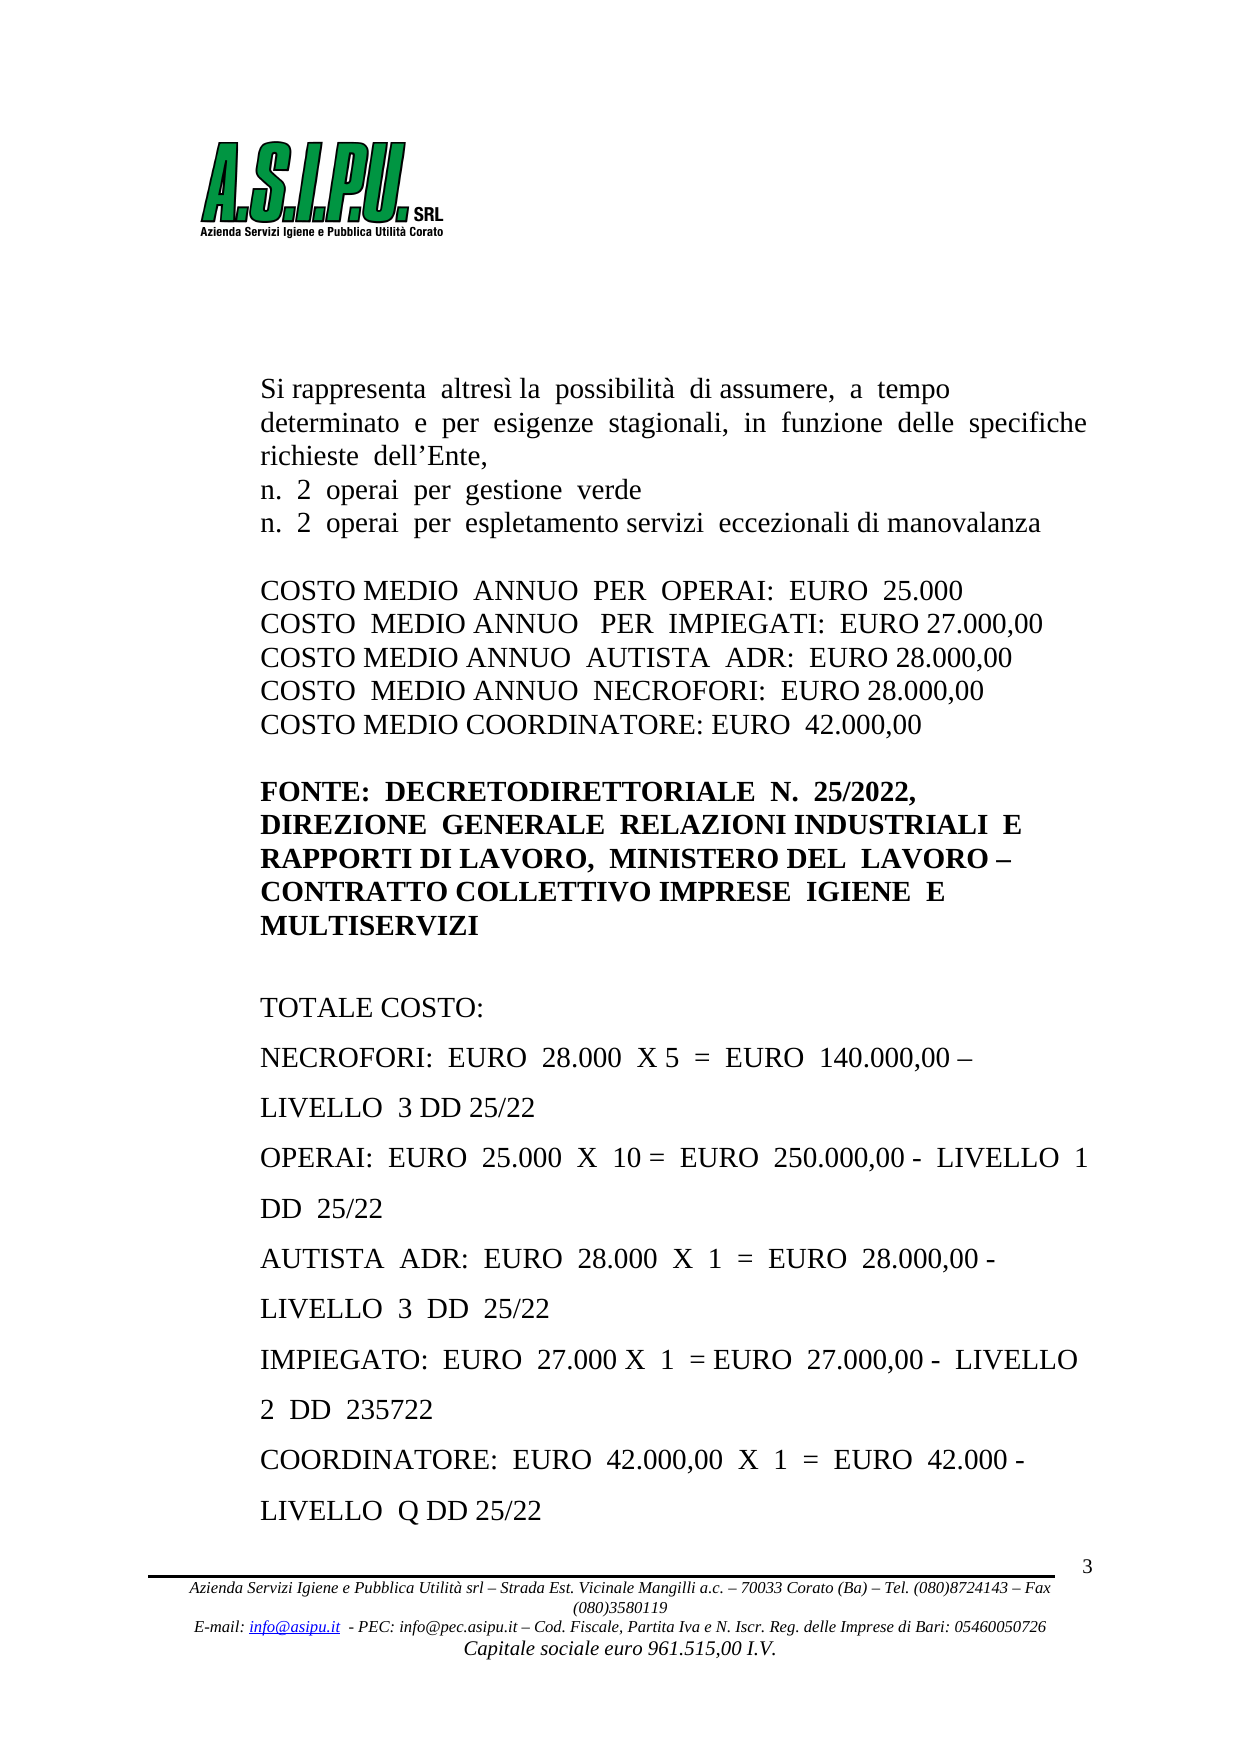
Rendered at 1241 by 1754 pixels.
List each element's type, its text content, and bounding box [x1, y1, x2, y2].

list IMPIEGATO: EURO 27.000 X 1 = EURO 27.000,00 - LIVELLO 2 DD 235722 [260, 1342, 1092, 1426]
list OPERAI: EURO 25.000 X 10 = EURO 250.000,00 - LIVELLO 1 DD 25/22 [260, 1141, 1092, 1224]
list NECROFORI: EURO 28.000 X 5 = EURO 140.000,00 – LIVELLO 3 DD 25/22 [260, 1040, 1092, 1124]
list TOTALE COSTO: [260, 990, 1092, 1023]
list FONTE: DECRETODIRETTORIALE N. 25/2022, DIREZIONE GENERALE RELAZIONI INDUSTRIALI E RAPPORTI DI LAVORO, MINISTERO DEL LAVORO – CONTRATTO COLLETTIVO IMPRESE IGIENE E MULTISERVIZI [260, 774, 1092, 942]
list COORDINATORE: EURO 42.000,00 X 1 = EURO 42.000 - LIVELLO Q DD 25/22 [260, 1442, 1092, 1526]
list n. 2 operai per gestione verde [260, 472, 1092, 506]
list AUTISTA ADR: EURO 28.000 X 1 = EURO 28.000,00 - LIVELLO 3 DD 25/22 [260, 1241, 1092, 1325]
list COSTO MEDIO ANNUO AUTISTA ADR: EURO 28.000,00 [260, 640, 1092, 673]
list n. 2 operai per espletamento servizi eccezionali di manovalanza [260, 506, 1092, 539]
list COSTO MEDIO ANNUO NECROFORI: EURO 28.000,00 [260, 673, 1092, 707]
list COSTO MEDIO ANNUO PER IMPIEGATI: EURO 27.000,00 [260, 606, 1092, 640]
list Si rappresenta altresì la possibilità di assumere, a tempo determinato e per esigenze stagionali, in funzione delle specifiche richieste dell’Ente, [260, 371, 1092, 472]
list COSTO MEDIO ANNUO PER OPERAI: EURO 25.000 [260, 573, 1092, 606]
list COSTO MEDIO COORDINATORE: EURO 42.000,00 [260, 707, 1092, 740]
picture [147, 74, 496, 305]
